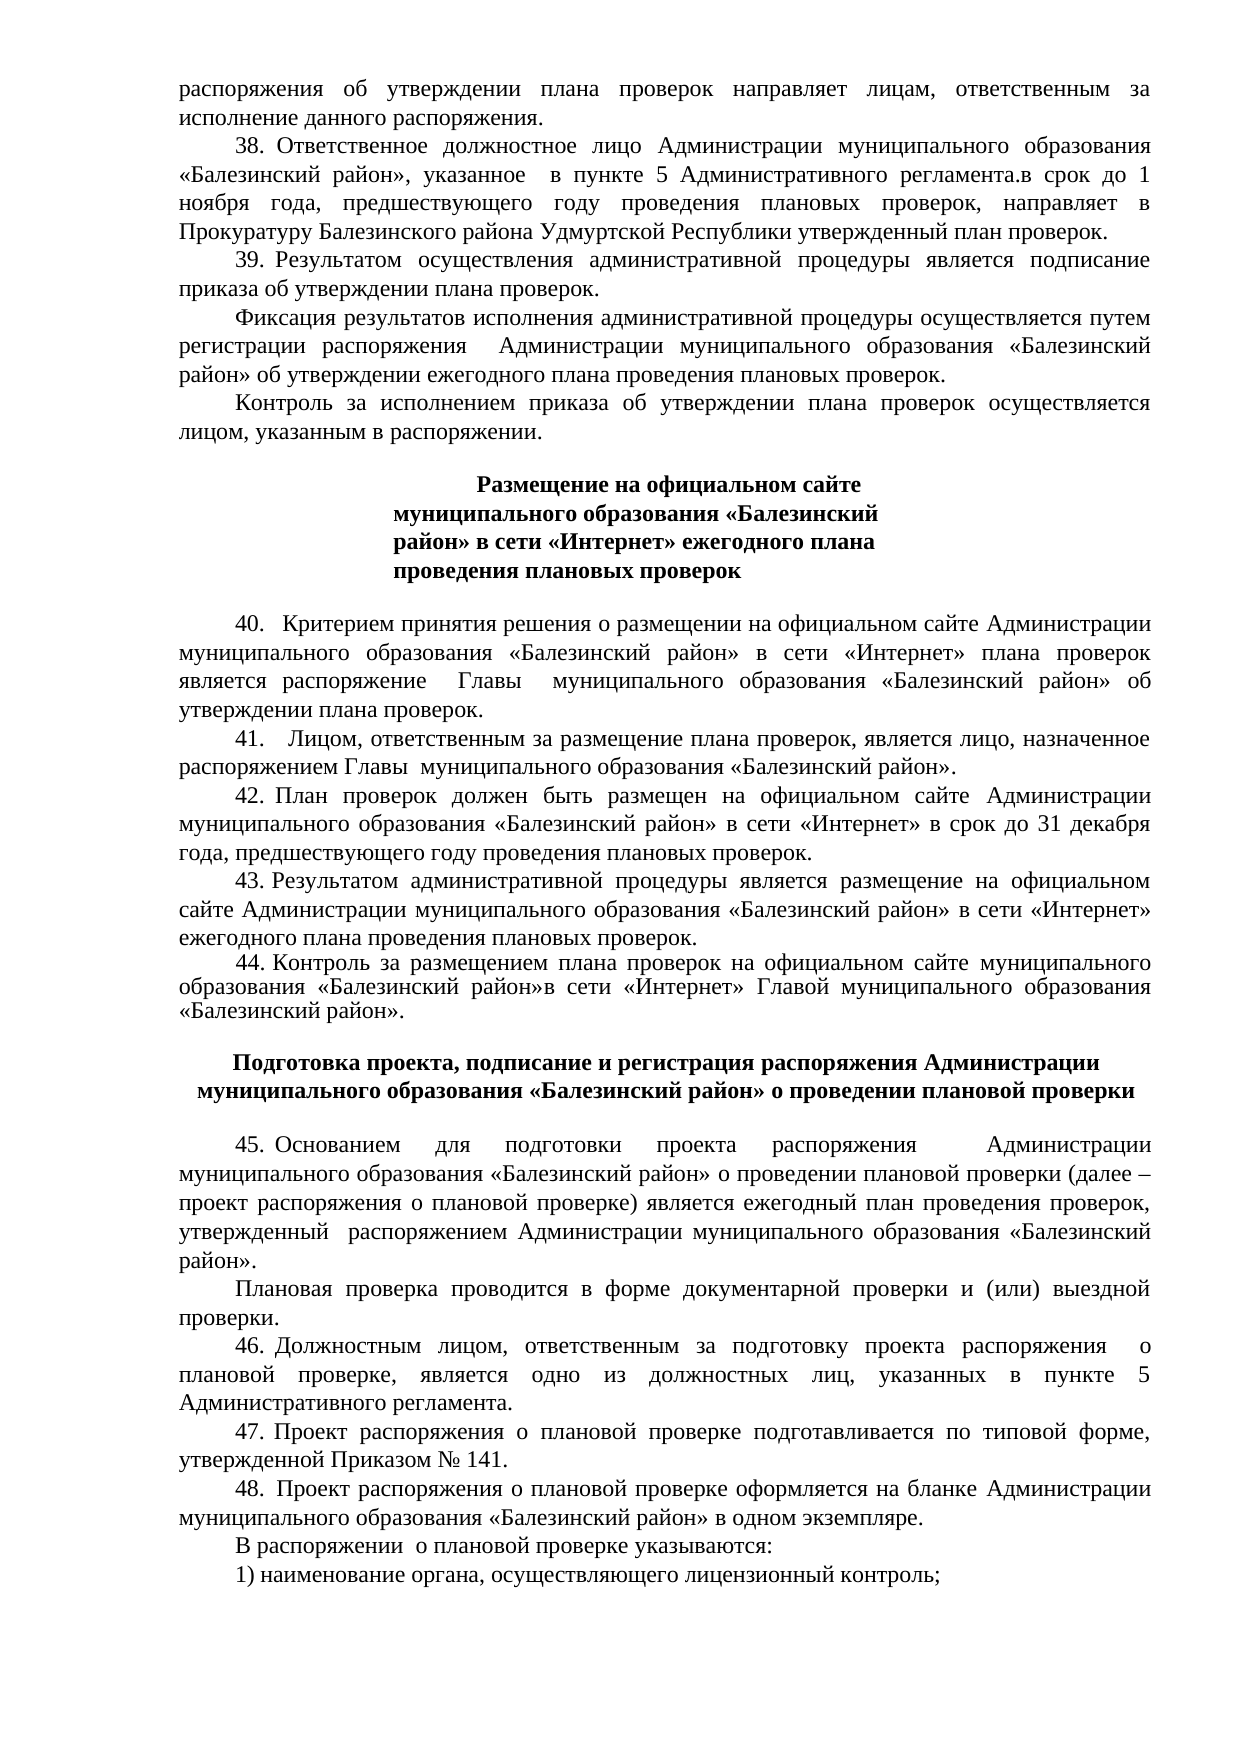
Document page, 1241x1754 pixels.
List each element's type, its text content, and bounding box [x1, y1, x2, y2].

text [178, 74, 1151, 131]
text Фиксация результатов исполнения административной процедуры осуществляется путем регистрации распоряжения Администрации муниципального образования «Балезинский район» об утверждении ежегодного плана проведения плановых проверок. [178, 302, 1151, 388]
list Результатом административной процедуры является размещение на официальном сайте Администрации муниципального образования «Балезинский район» в сети «Интернет» ежегодного плана проведения плановых проверок. [178, 866, 1151, 952]
list Основанием для подготовки проекта распоряжения Администрации муниципального образования «Балезинский район» о проведении плановой проверки (далее – проект распоряжения о плановой проверке) является ежегодный план проведения проверок, утвержденный распоряжением Администрации муниципального образования «Балезинский район». [178, 1129, 1151, 1274]
text Размещение на официальном сайте муниципального образования «Балезинский район» в сети «Интернет» ежегодного плана проведения плановых проверок [393, 470, 943, 584]
text Подготовка проекта, подписание и регистрация распоряжения Администрации муниципального образования «Балезинский район» о проведении плановой проверки [178, 1047, 1153, 1104]
list Ответственное должностное лицо Администрации муниципального образования «Балезинский район», указанное в пункте 5 Административного регламента.в срок до 1 ноября года, предшествующего году проведения плановых проверок, направляет в Прокуратуру Балезинского района Удмуртской Республики утвержденный план проверок. [178, 131, 1151, 245]
list Проект распоряжения о плановой проверке подготавливается по типовой форме, утвержденной Приказом № 141. [178, 1417, 1151, 1474]
text В распоряжении о плановой проверке указываются: [178, 1531, 1153, 1559]
list План проверок должен быть размещен на официальном сайте Администрации муниципального образования «Балезинский район» в сети «Интернет» в срок до 31 декабря года, предшествующего году проведения плановых проверок. [178, 780, 1151, 866]
list Результатом осуществления административной процедуры является подписание приказа об утверждении плана проверок. [178, 245, 1151, 302]
text Контроль за исполнением приказа об утверждении плана проверок осуществляется лицом, указанным в распоряжении. [178, 388, 1151, 445]
list Проект распоряжения о плановой проверке оформляется на бланке Администрации муниципального образования «Балезинский район» в одном экземпляре. [178, 1474, 1151, 1531]
list Лицом, ответственным за размещение плана проверок, является лицо, назначенное распоряжением Главы муниципального образования «Балезинский район». [178, 723, 1151, 780]
list Контроль за размещением плана проверок на официальном сайте муниципального образования «Балезинский район»в сети «Интернет» Главой муниципального образования «Балезинский район». [178, 952, 1151, 1023]
list Критерием принятия решения о размещении на официальном сайте Администрации муниципального образования «Балезинский район» в сети «Интернет» плана проверок является распоряжение Главы муниципального образования «Балезинский район» об утверждении плана проверок. [178, 609, 1151, 723]
text Плановая проверка проводится в форме документарной проверки и (или) выездной проверки. [178, 1274, 1151, 1331]
list наименование органа, осуществляющего лицензионный контроль; [178, 1559, 1153, 1588]
list Должностным лицом, ответственным за подготовку проекта распоряжения о плановой проверке, является одно из должностных лиц, указанных в пункте 5 Административного регламента. [178, 1331, 1151, 1417]
